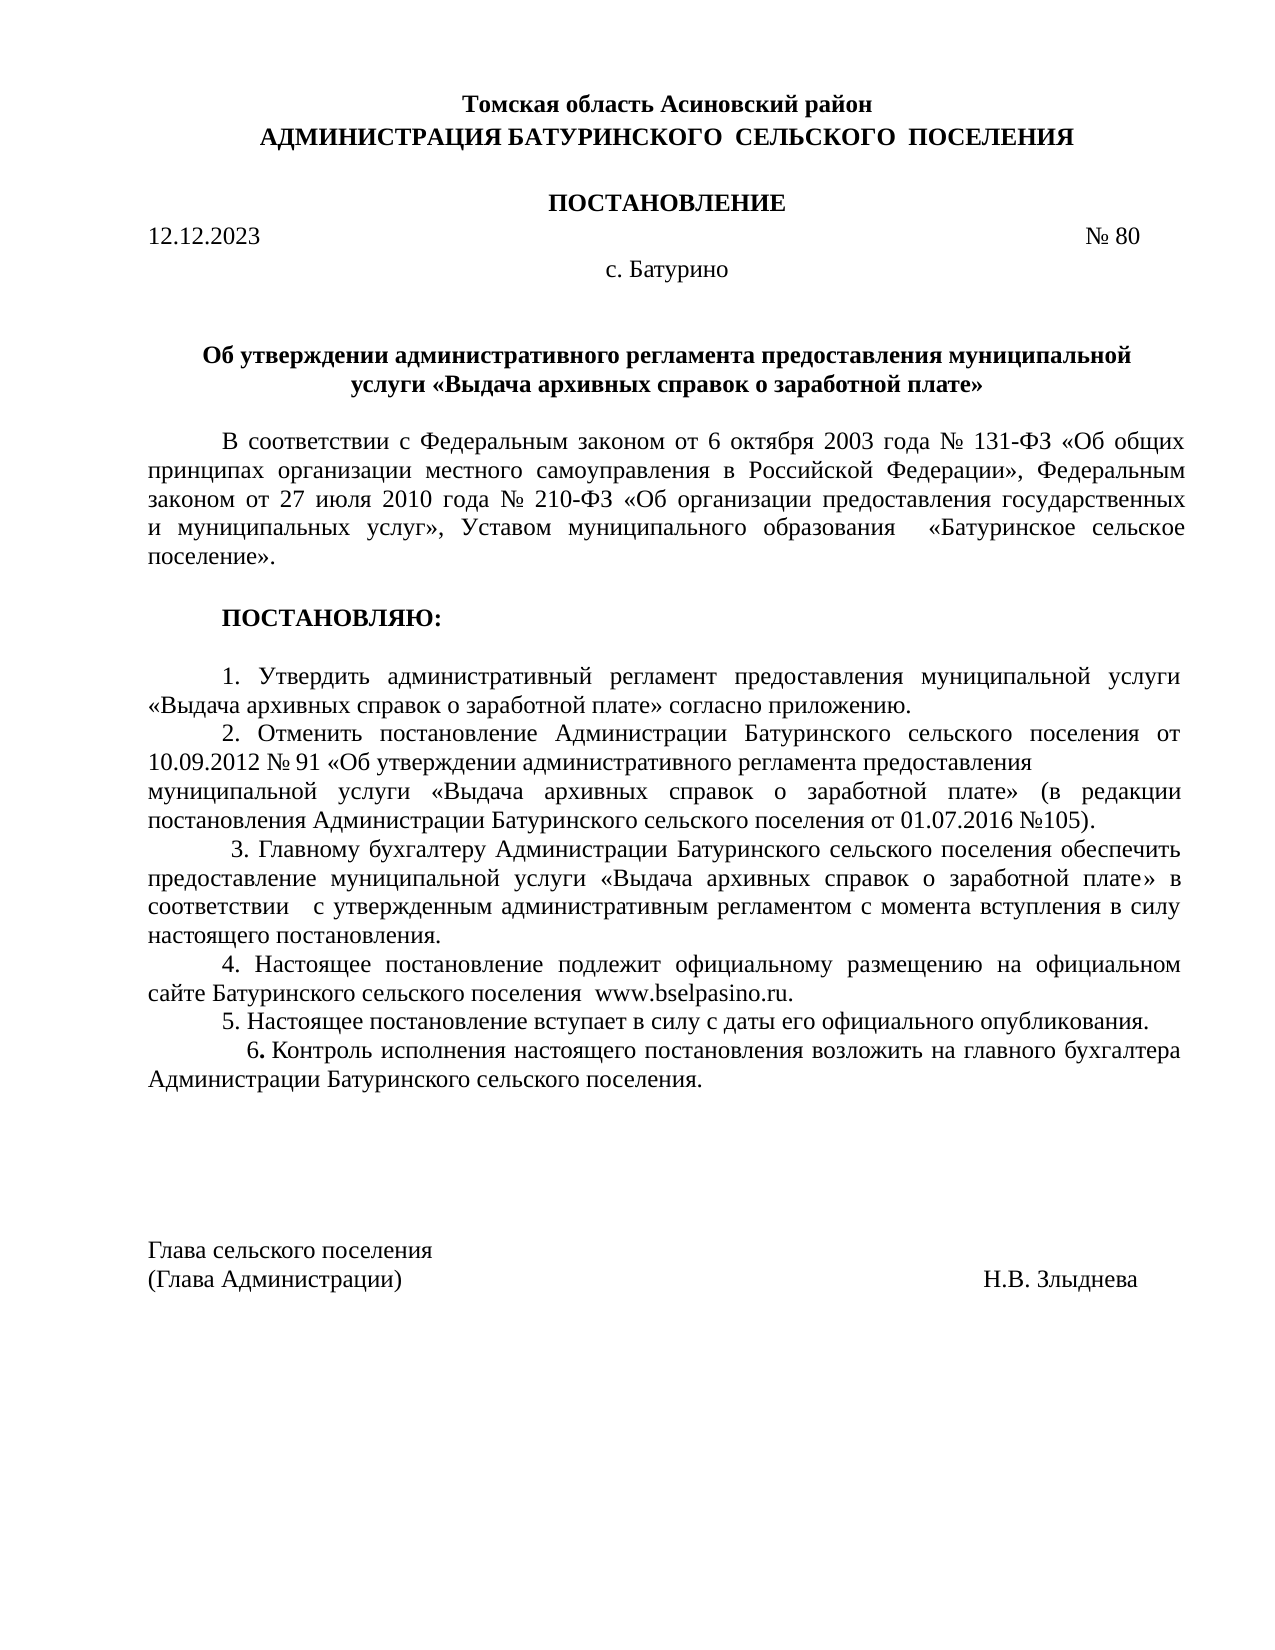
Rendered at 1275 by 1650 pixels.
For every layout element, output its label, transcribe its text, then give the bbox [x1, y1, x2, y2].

text АДМИНИСТРАЦИЯ БАТУРИНСКОГО СЕЛЬСКОГО ПОСЕЛЕНИЯ [148, 122, 1186, 150]
list 1. Утвердить административный регламент предоставления муниципальной услуги «Выдача архивных справок о заработной плате» согласно приложению. [148, 661, 1181, 718]
text 3. Главному бухгалтеру Администрации Батуринского сельского поселения обеспечить предоставление муниципальной услуги «Выдача архивных справок о заработной плате» в соответствии с утвержденным административным регламентом с момента вступления в силу настоящего постановления. [148, 834, 1181, 949]
text ПОСТАНОВЛЯЮ: [148, 603, 1186, 632]
text с. Батурино [148, 254, 1186, 282]
text 12.12.2023 № 80 [148, 221, 1186, 249]
text 4. Настоящее постановление подлежит официальному размещению на официальном сайте Батуринского сельского поселения www.HYPERLINK "http://www.bselpasino.ru/"bsHYPERLINK "http://www.bselpasino.ru/"elpasino.ru. [148, 949, 1181, 1006]
list 2. Отменить постановление Администрации Батуринского сельского поселения от 10.09.2012 № 91 «Об утверждении административного регламента предоставления муниципальной услуги «Выдача архивных справок о заработной плате» (в редакции постановления Администрации Батуринского сельского поселения от 01.07.2016 №105). [148, 718, 1181, 834]
text Томская область Асиновский район [148, 89, 1186, 117]
text (Глава Администрации) Н.В. Злыднева [148, 1264, 1186, 1293]
text В соответствии с Федеральным законом от 6 октября 2003 года № 131-ФЗ «Об общих принципах организации местного самоуправления в Российской Федерации», Федеральным законом от 27 июля 2010 года № 210-ФЗ «Об организации предоставления государственных и муниципальных услуг», Уставом муниципального образования «Батуринское сельское поселение». [148, 426, 1186, 570]
text Об утверждении административного регламента предоставления муниципальной [148, 340, 1186, 369]
text ПОСТАНОВЛЕНИЕ [148, 188, 1186, 216]
text услуги «Выдача архивных справок о заработной плате» [148, 369, 1186, 397]
text 6. Контроль исполнения настоящего постановления возложить на главного бухгалтера Администрации Батуринского сельского поселения. [148, 1035, 1181, 1093]
text 5. Настоящее постановление вступает в силу с даты его официального опубликования. [148, 1006, 1181, 1035]
text Глава сельского поселения [148, 1236, 1186, 1264]
